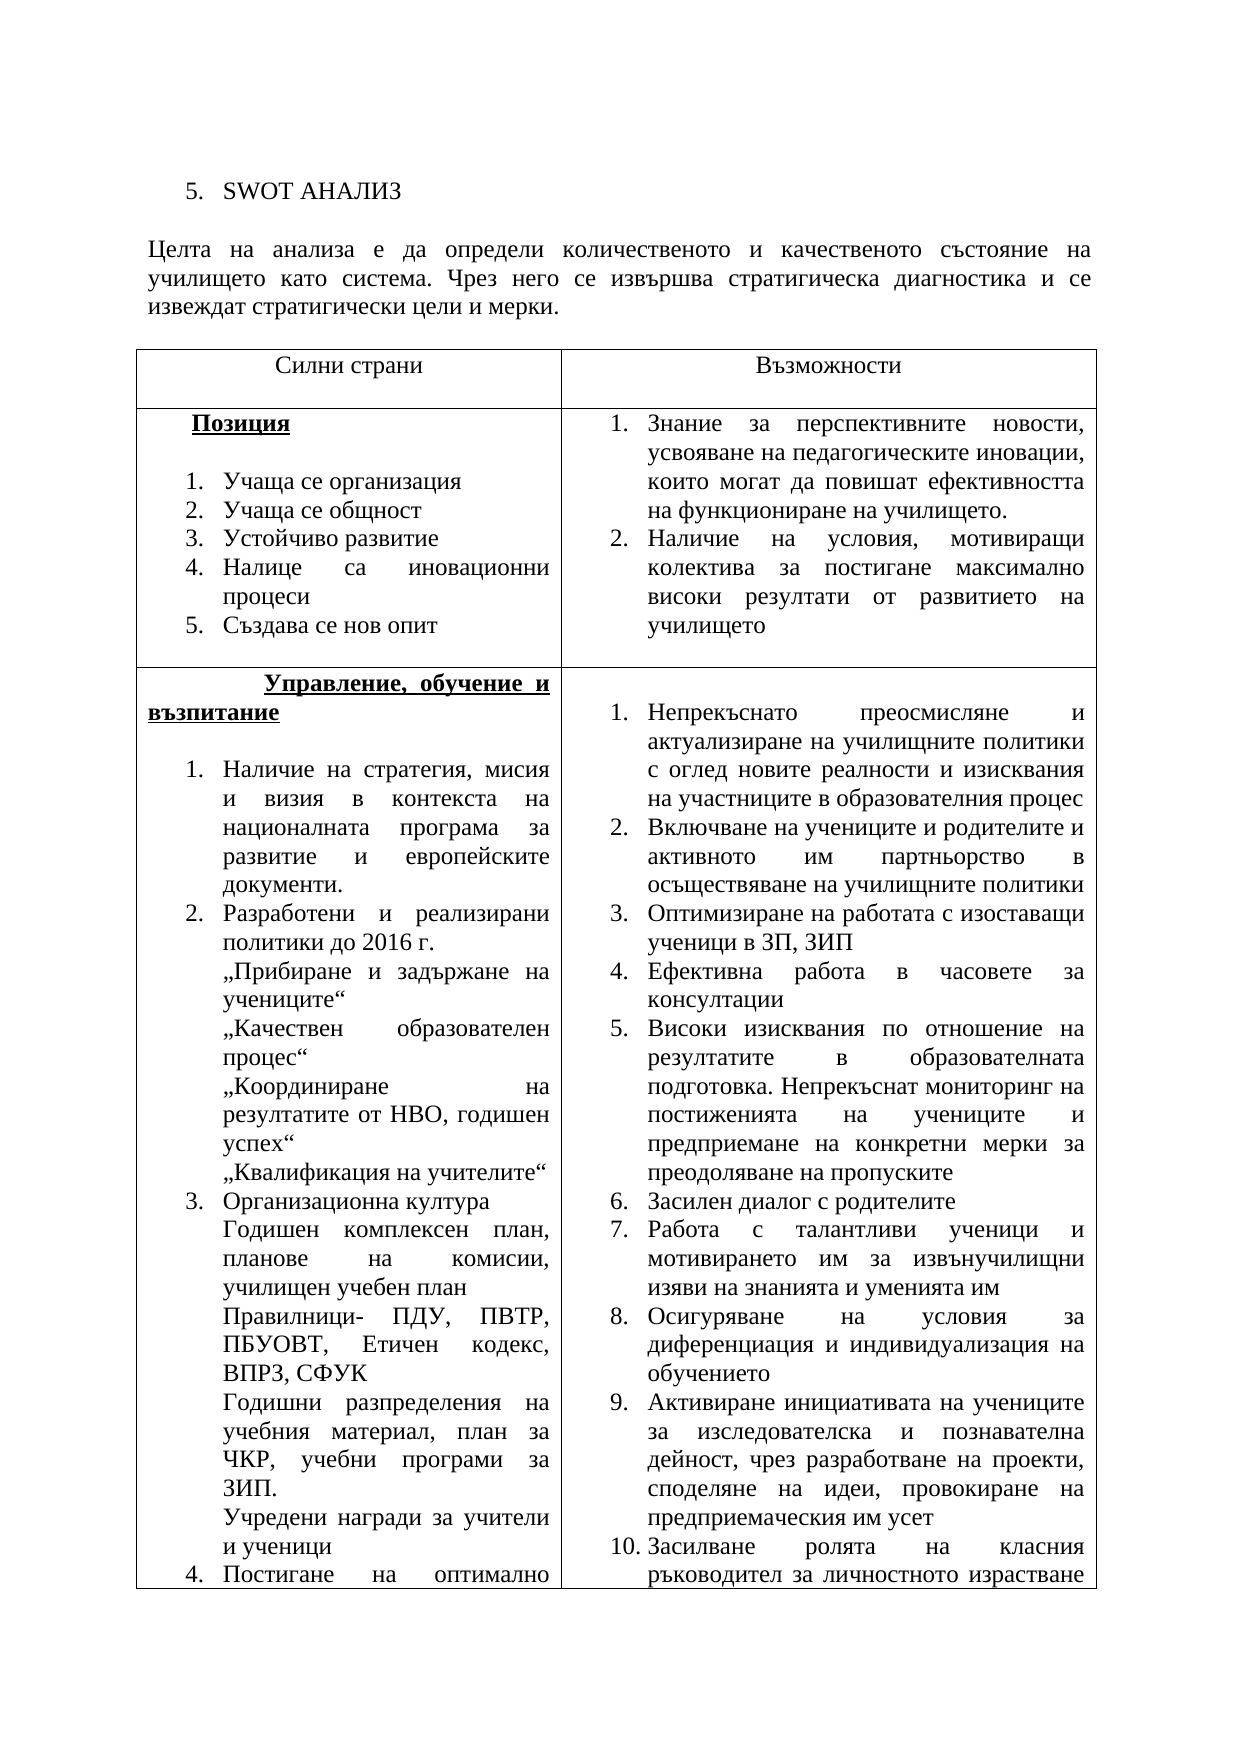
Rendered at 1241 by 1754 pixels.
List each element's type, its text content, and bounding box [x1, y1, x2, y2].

table_cell Знание за перспективните новости, усвояване на педагогическите иновации, които могат да повишат ефективността на функциониране на училището. Наличие на условия, мотивиращи колектива за постигане максимално високи резултати от развитието на училището [562, 409, 1096, 667]
table_header Силни страни [137, 350, 561, 407]
list SWOT АНАЛИЗ [185, 176, 1092, 205]
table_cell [562, 668, 1096, 1588]
text Целта на анализа е да определи количественото и качественото състояние на училището като система. Чрез него се извършва стратигическа диагностика и се извеждат стратигически цели и мерки. [148, 234, 1092, 320]
table_header Възможности [562, 350, 1096, 407]
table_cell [137, 668, 561, 1588]
table_cell Позиция Учаща се организация Учаща се общност Устойчиво развитие Налице са иновационни процеси Създава се нов опит [137, 409, 561, 667]
